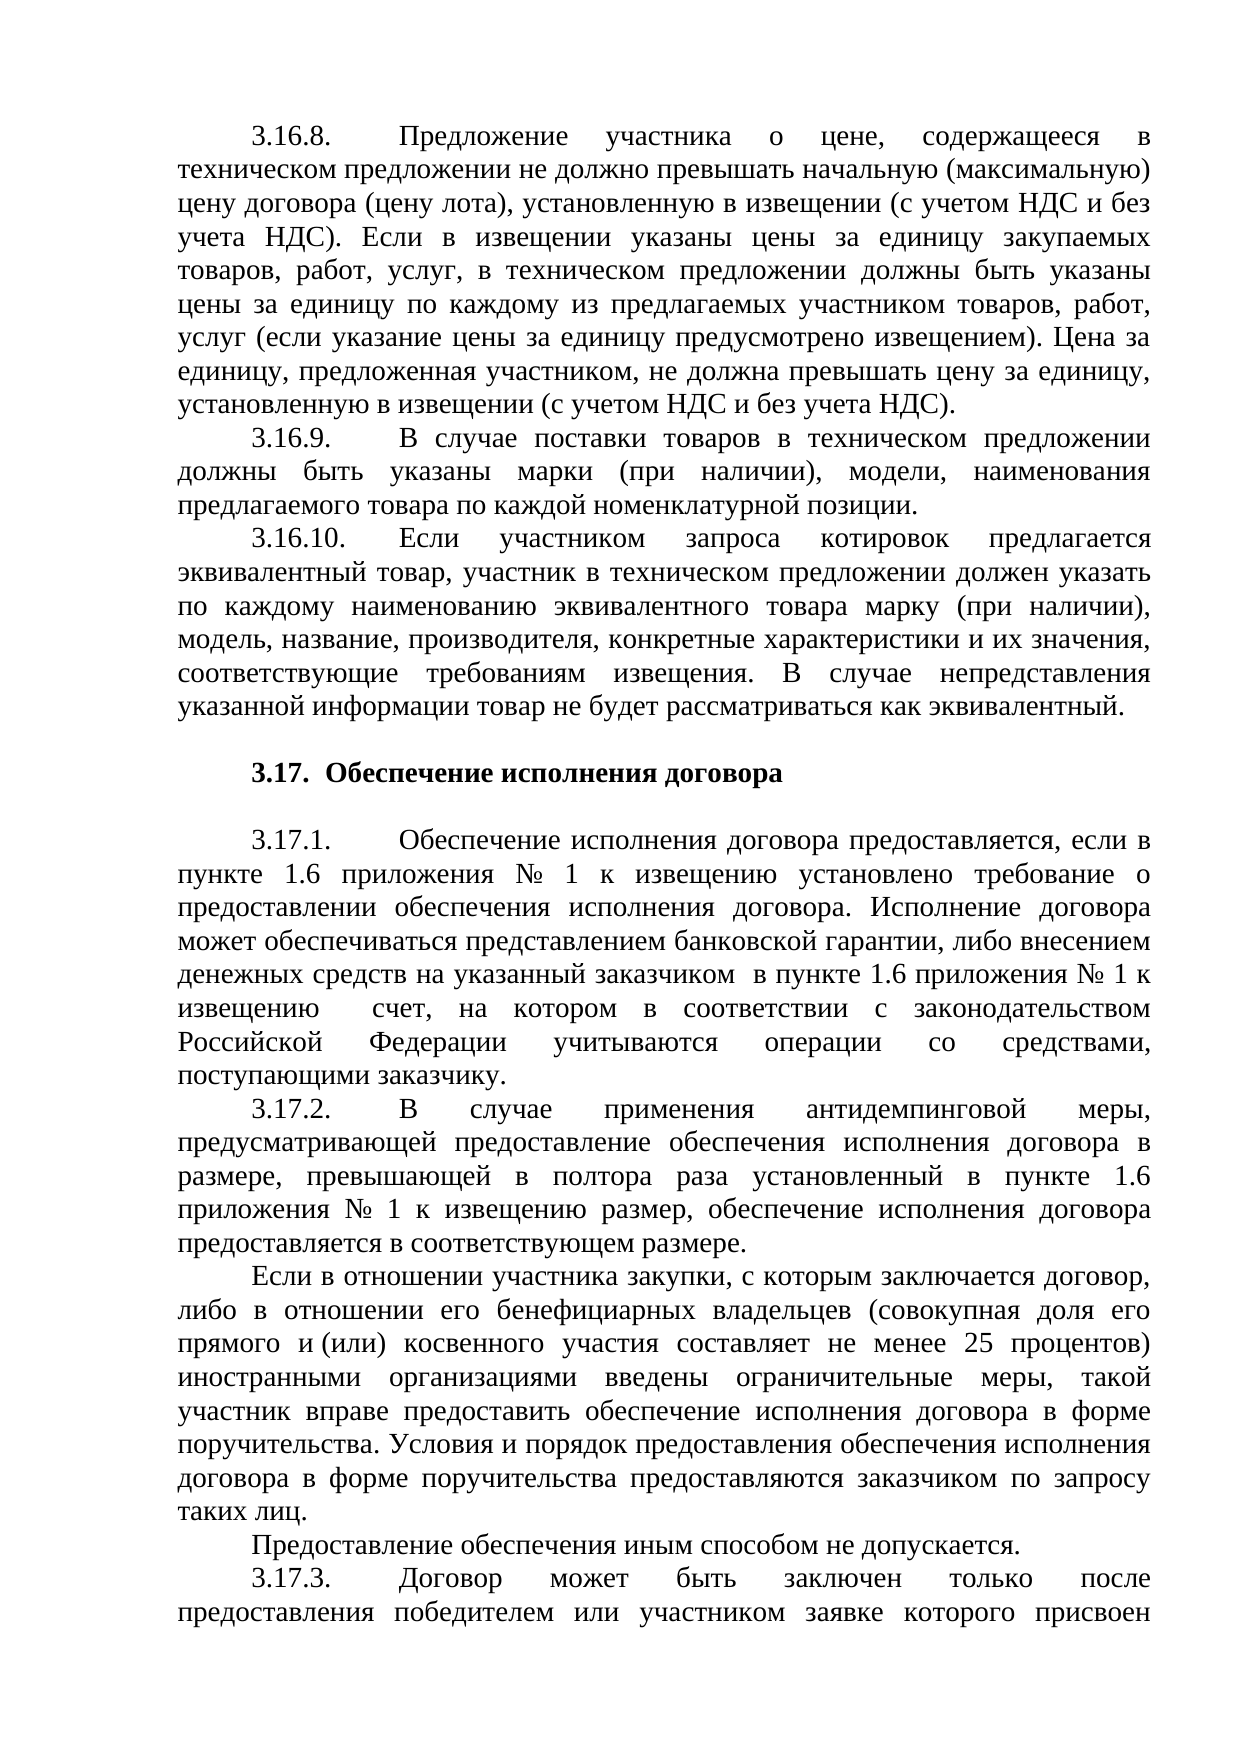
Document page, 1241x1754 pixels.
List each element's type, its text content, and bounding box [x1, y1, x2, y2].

list В случае поставки товаров в техническом предложении должны быть указаны марки (при наличии), модели, наименования предлагаемого товара по каждой номенклатурной позиции. [177, 420, 1152, 521]
list Предложение участника о цене, содержащееся в техническом предложении не должно превышать начальную (максимальную) цену договора (цену лота), установленную в извещении (с учетом НДС и без учета НДС). Если в извещении указаны цены за единицу закупаемых товаров, работ, услуг, в техническом предложении должны быть указаны цены за единицу по каждому из предлагаемых участником товаров, работ, услуг (если указание цены за единицу предусмотрено извещением). Цена за единицу, предложенная участником, не должна превышать цену за единицу, установленную в извещении (с учетом НДС и без учета НДС). [177, 118, 1152, 420]
text Предоставление обеспечения иным способом не допускается. [177, 1527, 1152, 1560]
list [177, 1560, 1152, 1627]
list Обеспечение исполнения договора предоставляется, если в пункте 1.6 приложения № 1 к извещению установлено требование о предоставлении обеспечения исполнения договора. Исполнение договора может обеспечиваться представлением банковской гарантии, либо внесением денежных средств на указанный заказчиком в пункте 1.6 приложения № 1 к извещению счет, на котором в соответствии с законодательством Российской Федерации учитываются операции со средствами, поступающими заказчику. [177, 822, 1152, 1091]
text Если в отношении участника закупки, с которым заключается договор, либо в отношении его бенефициарных владельцев (совокупная доля его прямого и (или) косвенного участия составляет не менее 25 процентов) иностранными организациями введены ограничительные меры, такой участник вправе предоставить обеспечение исполнения договора в форме поручительства. Условия и порядок предоставления обеспечения исполнения договора в форме поручительства предоставляются заказчиком по запросу таких лиц. [177, 1258, 1152, 1527]
list Если участником запроса котировок предлагается эквивалентный товар, участник в техническом предложении должен указать по каждому наименованию эквивалентного товара марку (при наличии), модель, название, производителя, конкретные характеристики и их значения, соответствующие требованиям извещения. В случае непредставления указанной информации товар не будет рассматриваться как эквивалентный. [177, 521, 1152, 722]
list В случае применения антидемпинговой меры, предусматривающей предоставление обеспечения исполнения договора в размере, превышающей в полтора раза установленный в пункте 1.6 приложения № 1 к извещению размер, обеспечение исполнения договора предоставляется в соответствующем размере. [177, 1091, 1152, 1258]
subtitle Обеспечение исполнения договора [177, 755, 1152, 789]
